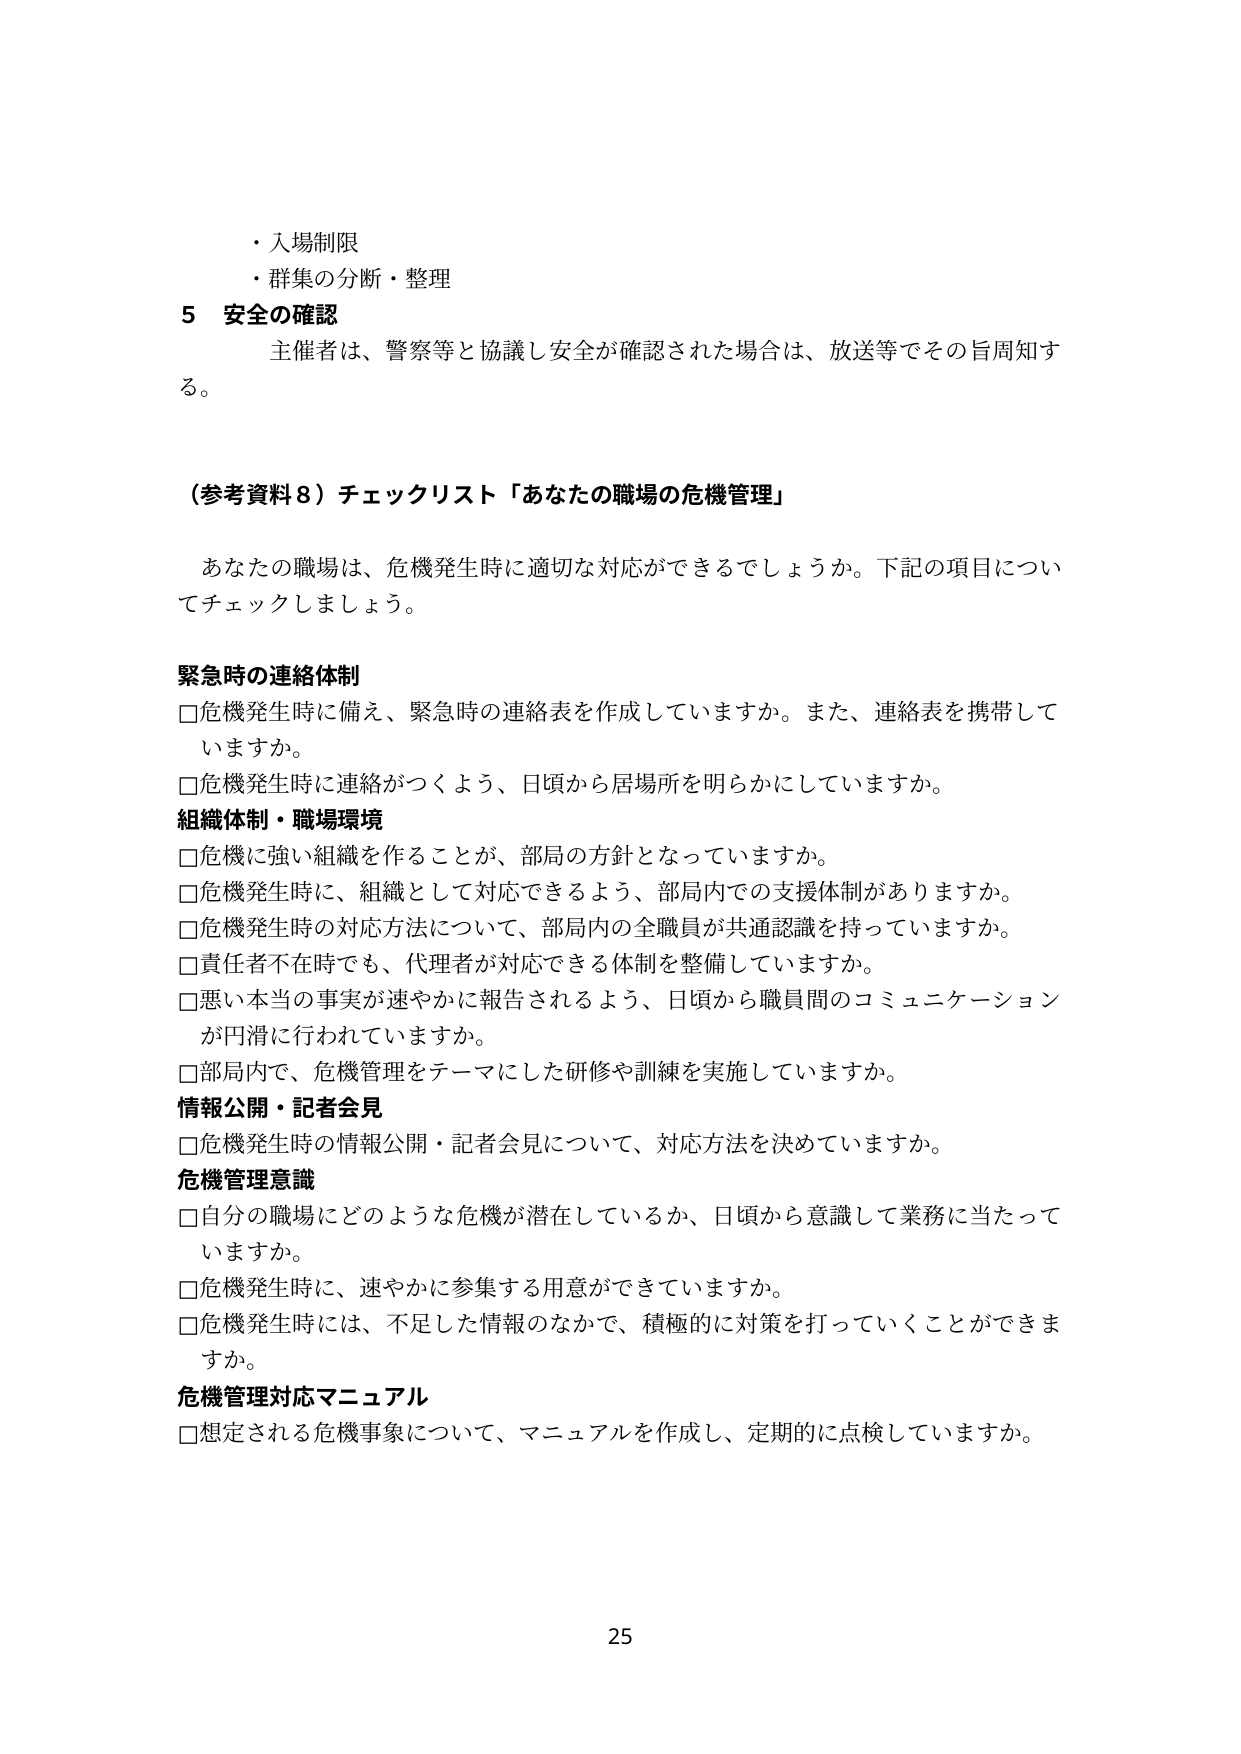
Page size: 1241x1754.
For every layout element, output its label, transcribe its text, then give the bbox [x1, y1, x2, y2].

text □自分の職場にどのような危機が潜在しているか、日頃から意識して業務に当たっていますか。 [177, 1197, 1063, 1269]
text □想定される危機事象について、マニュアルを作成し、定期的に点検していますか。 [177, 1413, 1063, 1449]
text 危機管理意識 [177, 1161, 1063, 1197]
text 緊急時の連絡体制 [177, 656, 1063, 692]
text ５ 安全の確認 [177, 296, 1063, 332]
text □危機に強い組織を作ることが、部局の方針となっていますか。 [177, 836, 1063, 872]
text □危機発生時に、速やかに参集する用意ができていますか。 [177, 1269, 1063, 1305]
text □危機発生時には、不足した情報のなかで、積極的に対策を打っていくことができますか。 [177, 1305, 1063, 1377]
text ・群集の分断・整理 [245, 260, 1063, 296]
text □危機発生時の情報公開・記者会見について、対応方法を決めていますか。 [177, 1125, 1063, 1161]
text □責任者不在時でも、代理者が対応できる体制を整備していますか。 [177, 944, 1063, 981]
text □危機発生時の対応方法について、部局内の全職員が共通認識を持っていますか。 [177, 908, 1063, 944]
text 組織体制・職場環境 [177, 800, 1063, 836]
text □危機発生時に連絡がつくよう、日頃から居場所を明らかにしていますか。 [177, 764, 1063, 800]
text 危機管理対応マニュアル [177, 1377, 1063, 1413]
text □危機発生時に、組織として対応できるよう、部局内での支援体制がありますか。 [177, 872, 1063, 908]
text ・入場制限 [245, 224, 1063, 260]
text □悪い本当の事実が速やかに報告されるよう、日頃から職員間のコミュニケーションが円滑に行われていますか。 [177, 981, 1063, 1053]
text 情報公開・記者会見 [177, 1089, 1063, 1125]
text □部局内で、危機管理をテーマにした研修や訓練を実施していますか。 [177, 1053, 1063, 1089]
text 主催者は、警察等と協議し安全が確認された場合は、放送等でその旨周知する。 [177, 332, 1063, 404]
text □危機発生時に備え、緊急時の連絡表を作成していますか。また、連絡表を携帯していますか。 [177, 692, 1063, 764]
text （参考資料８）チェックリスト「あなたの職場の危機管理」 [177, 476, 1063, 512]
text あなたの職場は、危機発生時に適切な対応ができるでしょうか。下記の項目についてチェックしましょう。 [177, 548, 1063, 620]
